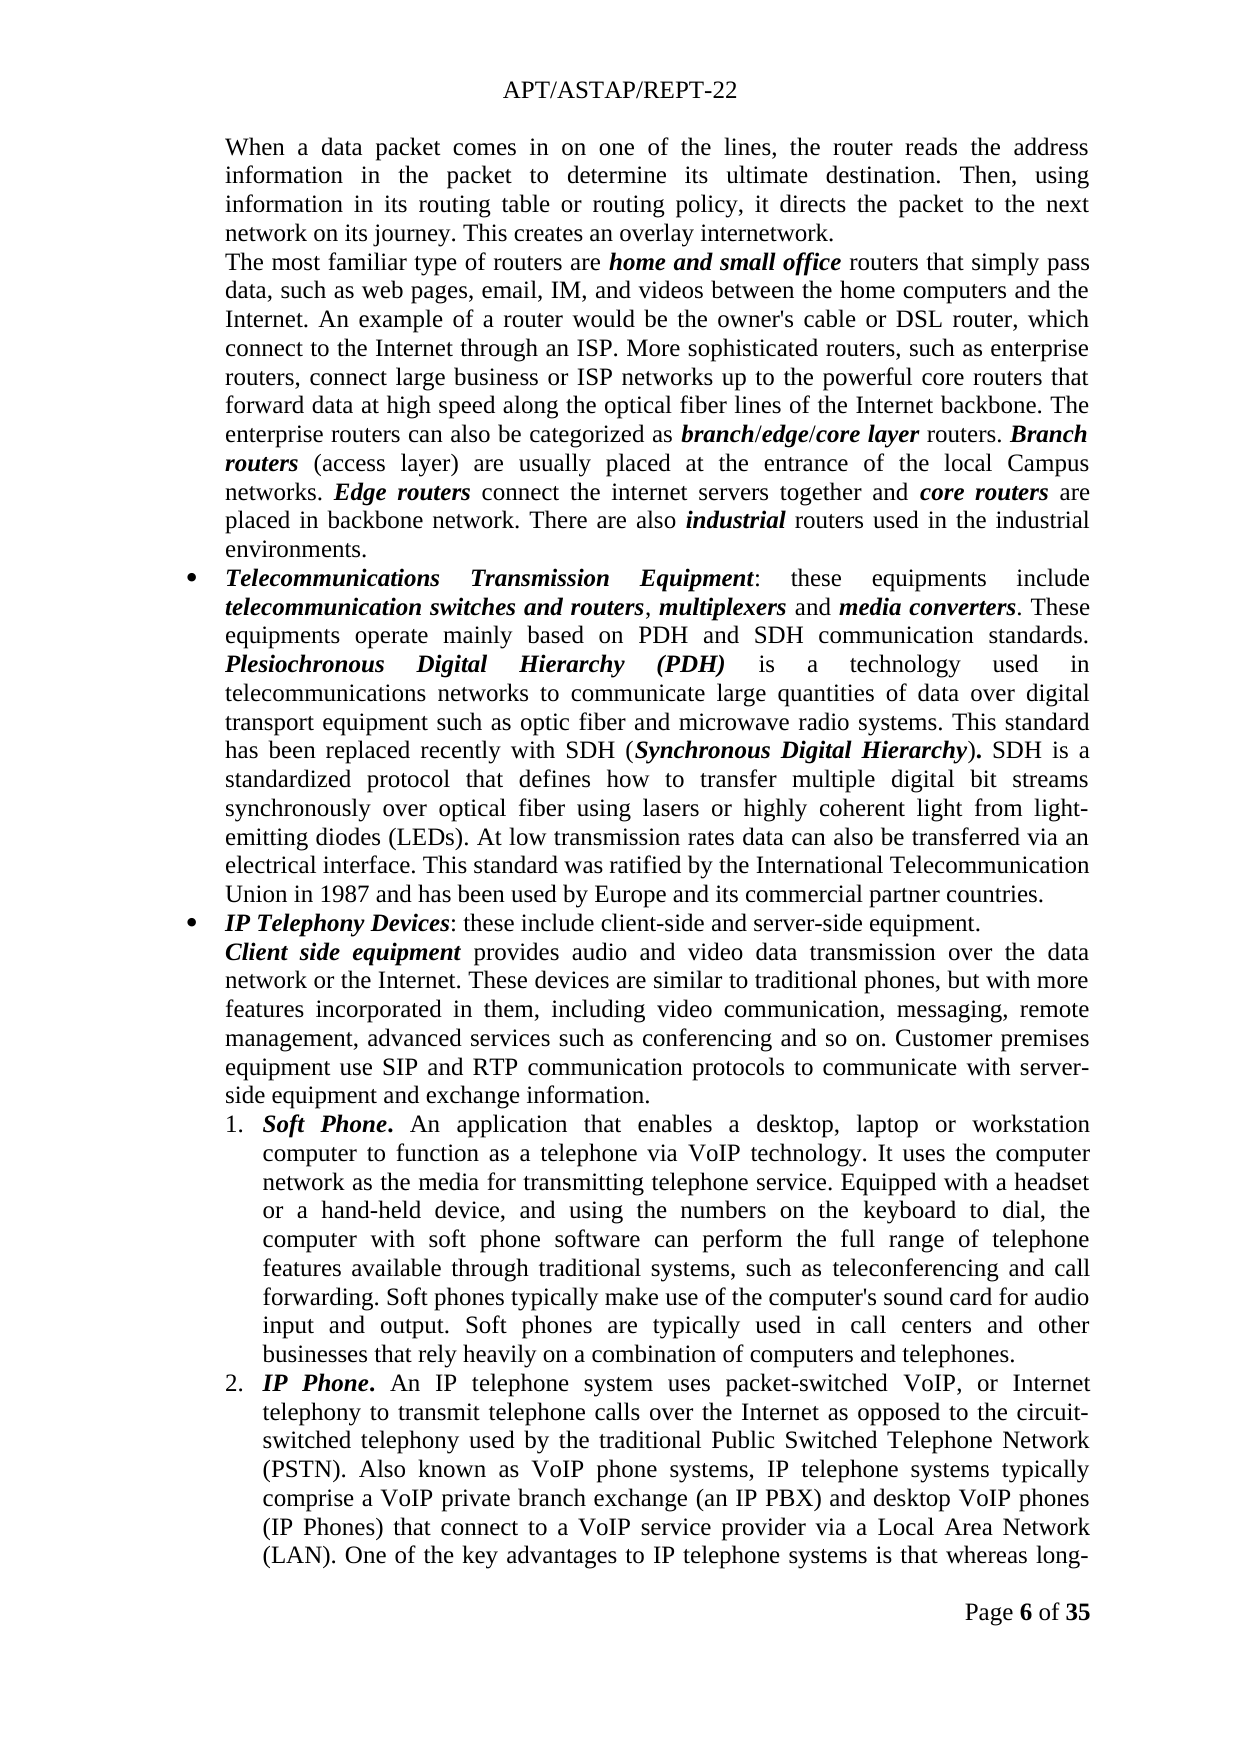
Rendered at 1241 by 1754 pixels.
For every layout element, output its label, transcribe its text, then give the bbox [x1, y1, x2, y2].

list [225, 1368, 1090, 1569]
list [187, 132, 1090, 247]
text Client side equipment provides audio and video data transmission over the data network or the Internet. These devices are similar to traditional phones, but with more features incorporated in them, including video communication, messaging, remote management, advanced services such as conferencing and so on. Customer premises equipment use SIP and RTP communication protocols to communicate with server-side equipment and exchange information. [225, 937, 1090, 1109]
text The most familiar type of routers are home and small office routers that simply pass data, such as web pages, email, IM, and videos between the home computers and the Internet. An example of a router would be the owner's cable or DSL router, which connect to the Internet through an ISP. More sophisticated routers, such as enterprise routers, connect large business or ISP networks up to the powerful core routers that forward data at high speed along the optical fiber lines of the Internet backbone. The enterprise routers can also be categorized as branch/edge/core layer routers. Branch routers (access layer) are usually placed at the entrance of the local Campus networks. Edge routers connect the internet servers together and core routers are placed in backbone network. There are also industrial routers used in the industrial environments. [225, 247, 1090, 563]
list Telecommunications Transmission Equipment: these equipments include telecommunication switches and routers, multiplexers and media converters. These equipments operate mainly based on PDH and SDH communication standards. Plesiochronous Digital Hierarchy (PDH) is a technology used in telecommunications networks to communicate large quantities of data over digital transport equipment such as optic fiber and microwave radio systems. This standard has been replaced recently with SDH (Synchronous Digital Hierarchy). SDH is a standardized protocol that defines how to transfer multiple digital bit streams synchronously over optical fiber using lasers or highly coherent light from light-emitting diodes (LEDs). At low transmission rates data can also be transferred via an electrical interface. This standard was ratified by the International Telecommunication Union in 1987 and has been used by Europe and its commercial partner countries. [187, 563, 1090, 908]
list IP Telephony Devices: these include client-side and server-side equipment. [187, 908, 1090, 937]
list Soft Phone. An application that enables a desktop, laptop or workstation computer to function as a telephone via VoIP technology. It uses the computer network as the media for transmitting telephone service. Equipped with a headset or a hand-held device, and using the numbers on the keyboard to dial, the computer with soft phone software can perform the full range of telephone features available through traditional systems, such as teleconferencing and call forwarding. Soft phones typically make use of the computer's sound card for audio input and output. Soft phones are typically used in call centers and other businesses that rely heavily on a combination of computers and telephones. [225, 1109, 1090, 1368]
